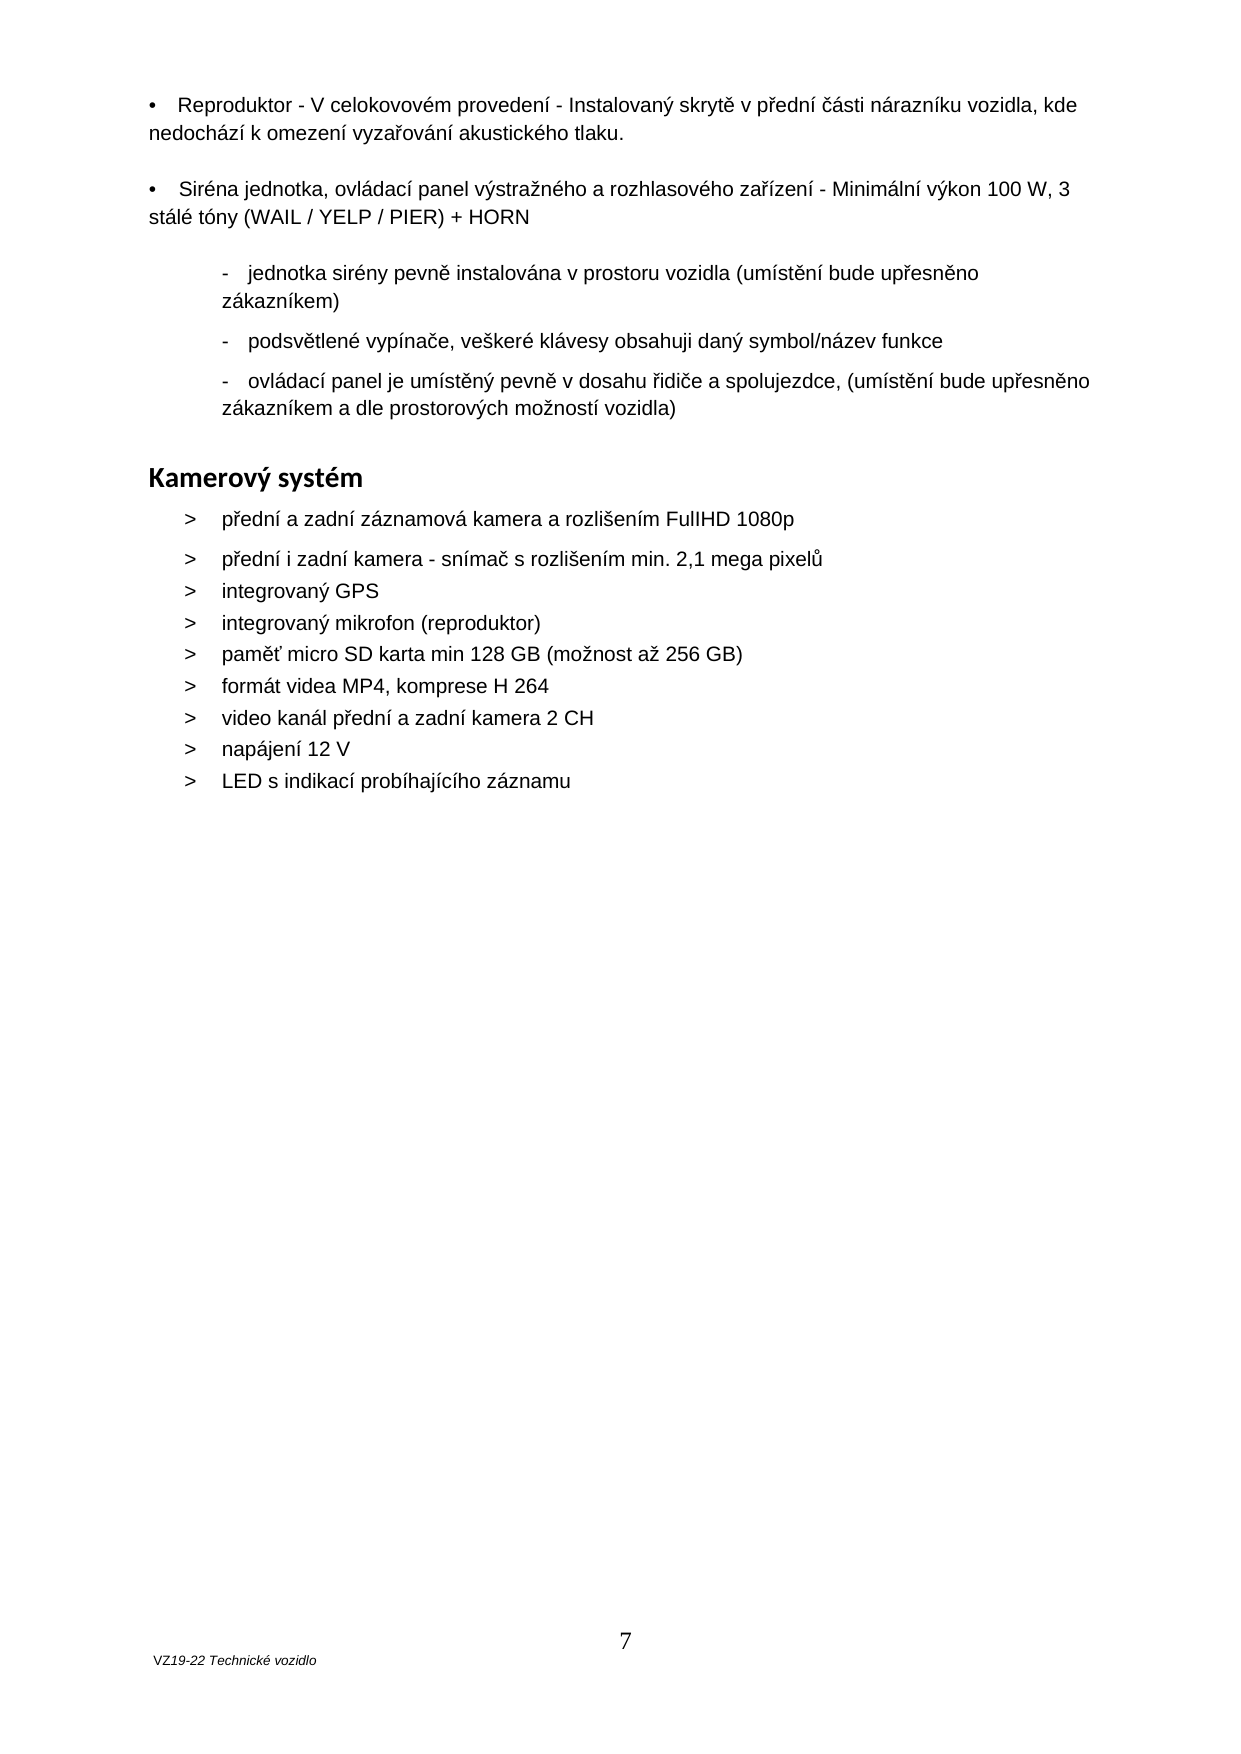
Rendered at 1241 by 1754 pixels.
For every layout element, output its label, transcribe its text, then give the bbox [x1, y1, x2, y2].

list paměť micro SD karta min 128 GB (možnost až 256 GB) [149, 642, 1102, 666]
list video kanál přední a zadní kamera 2 CH [149, 706, 1102, 729]
list formát videa MP4, komprese H 264 [149, 674, 1102, 698]
list napájení 12 V [149, 737, 1102, 761]
list LED s indikací probíhajícího záznamu [149, 769, 1102, 793]
text Kamerový systém [149, 459, 1102, 495]
list podsvětlené vypínače, veškeré klávesy obsahuji daný symbol/název funkce [222, 329, 1102, 353]
list ovládací panel je umístěný pevně v dosahu řidiče a spolujezdce, (umístění bude upřesněno zákazníkem a dle prostorových možností vozidla) [222, 369, 1102, 420]
list integrovaný GPS [149, 579, 1102, 603]
list Reproduktor - V celokovovém provedení - Instalovaný skrytě v přední části nárazníku vozidla, kde nedochází k omezení vyzařování akustického tlaku. [149, 93, 1102, 144]
list přední a zadní záznamová kamera a rozlišením FulIHD 1080p [149, 507, 1102, 531]
list integrovaný mikrofon (reproduktor) [149, 611, 1102, 634]
list jednotka sirény pevně instalována v prostoru vozidla (umístění bude upřesněno zákazníkem) [222, 261, 1102, 313]
list Siréna jednotka, ovládací panel výstražného a rozhlasového zařízení - Minimální výkon 100 W, 3 stálé tóny (WAIL / YELP / PIER) + HORN [149, 177, 1102, 228]
list přední i zadní kamera - snímač s rozlišením min. 2,1 mega pixelů [149, 547, 1102, 571]
